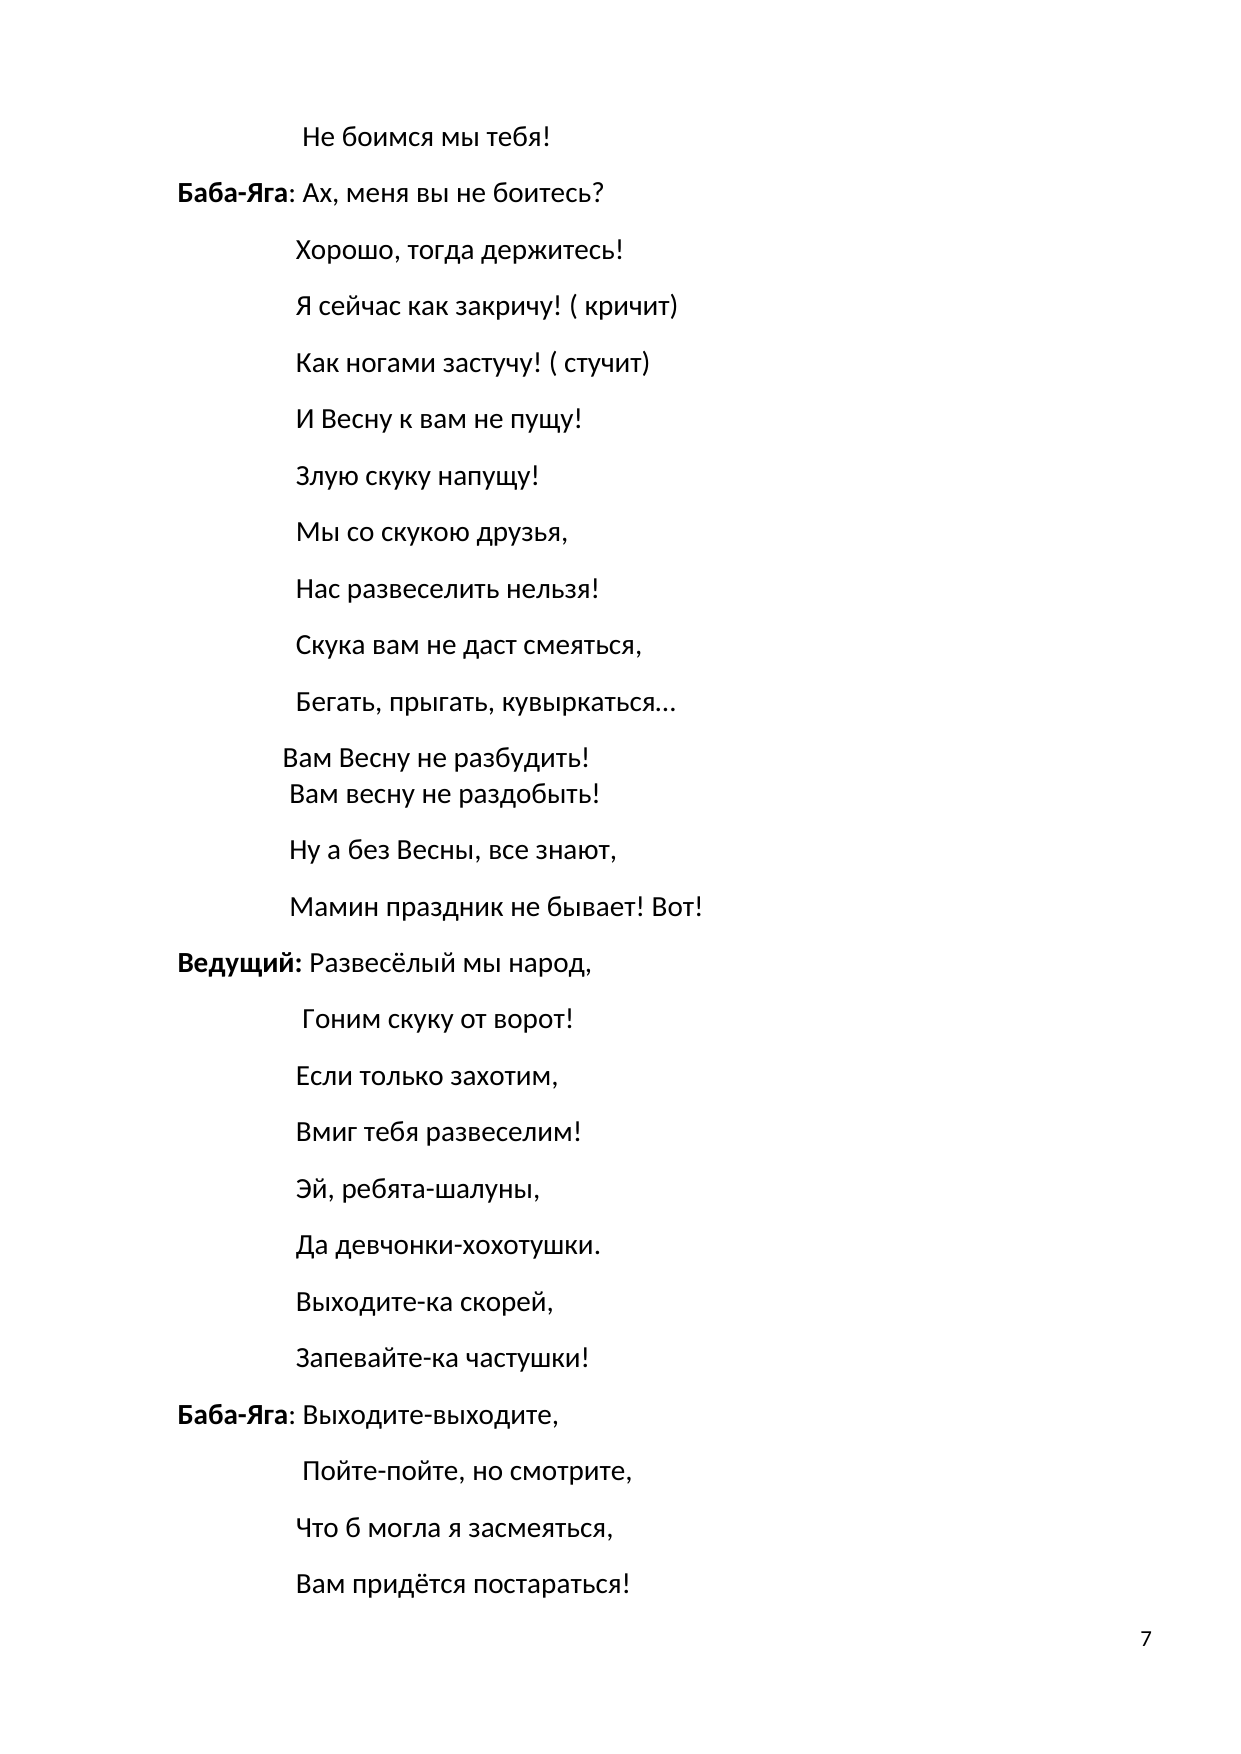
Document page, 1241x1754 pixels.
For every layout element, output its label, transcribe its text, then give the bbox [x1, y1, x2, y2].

text Баба-Яга: Ах, меня вы не боитесь? [177, 174, 1152, 210]
text Скука вам не даст смеяться, [177, 626, 1152, 662]
text Выходите-ка скорей, [177, 1283, 1152, 1318]
text Вам Весну не разбудить! Вам весну не раздобыть! [177, 739, 1152, 810]
text Ну а без Весны, все знают, [177, 831, 1152, 867]
text Как ногами застучу! ( стучит) [177, 344, 1152, 379]
text Эй, ребята-шалуны, [177, 1170, 1152, 1206]
text Вам придётся постараться! [177, 1565, 1152, 1601]
text Да девчонки-хохотушки. [177, 1226, 1152, 1262]
text Бегать, прыгать, кувыркаться… [177, 683, 1152, 718]
text Что б могла я засмеяться, [177, 1509, 1152, 1544]
text Нас развеселить нельзя! [177, 570, 1152, 605]
text Вмиг тебя развеселим! [177, 1113, 1152, 1149]
text Баба-Яга: Выходите-выходите, [177, 1396, 1152, 1431]
text Мамин праздник не бывает! Вот! [177, 888, 1152, 923]
text Если только захотим, [177, 1057, 1152, 1093]
text Запевайте-ка частушки! [177, 1339, 1152, 1375]
text И Весну к вам не пущу! [177, 400, 1152, 436]
text Хорошо, тогда держитесь! [177, 231, 1152, 267]
text Мы со скукою друзья, [177, 513, 1152, 549]
text Пойте-пойте, но смотрите, [177, 1452, 1152, 1488]
text Я сейчас как закричу! ( кричит) [177, 287, 1152, 323]
text Злую скуку напущу! [177, 457, 1152, 492]
text Гоним скуку от ворот! [177, 1001, 1152, 1036]
text Не боимся мы тебя! [177, 118, 1152, 154]
text Ведущий: Развесёлый мы народ, [177, 944, 1152, 980]
